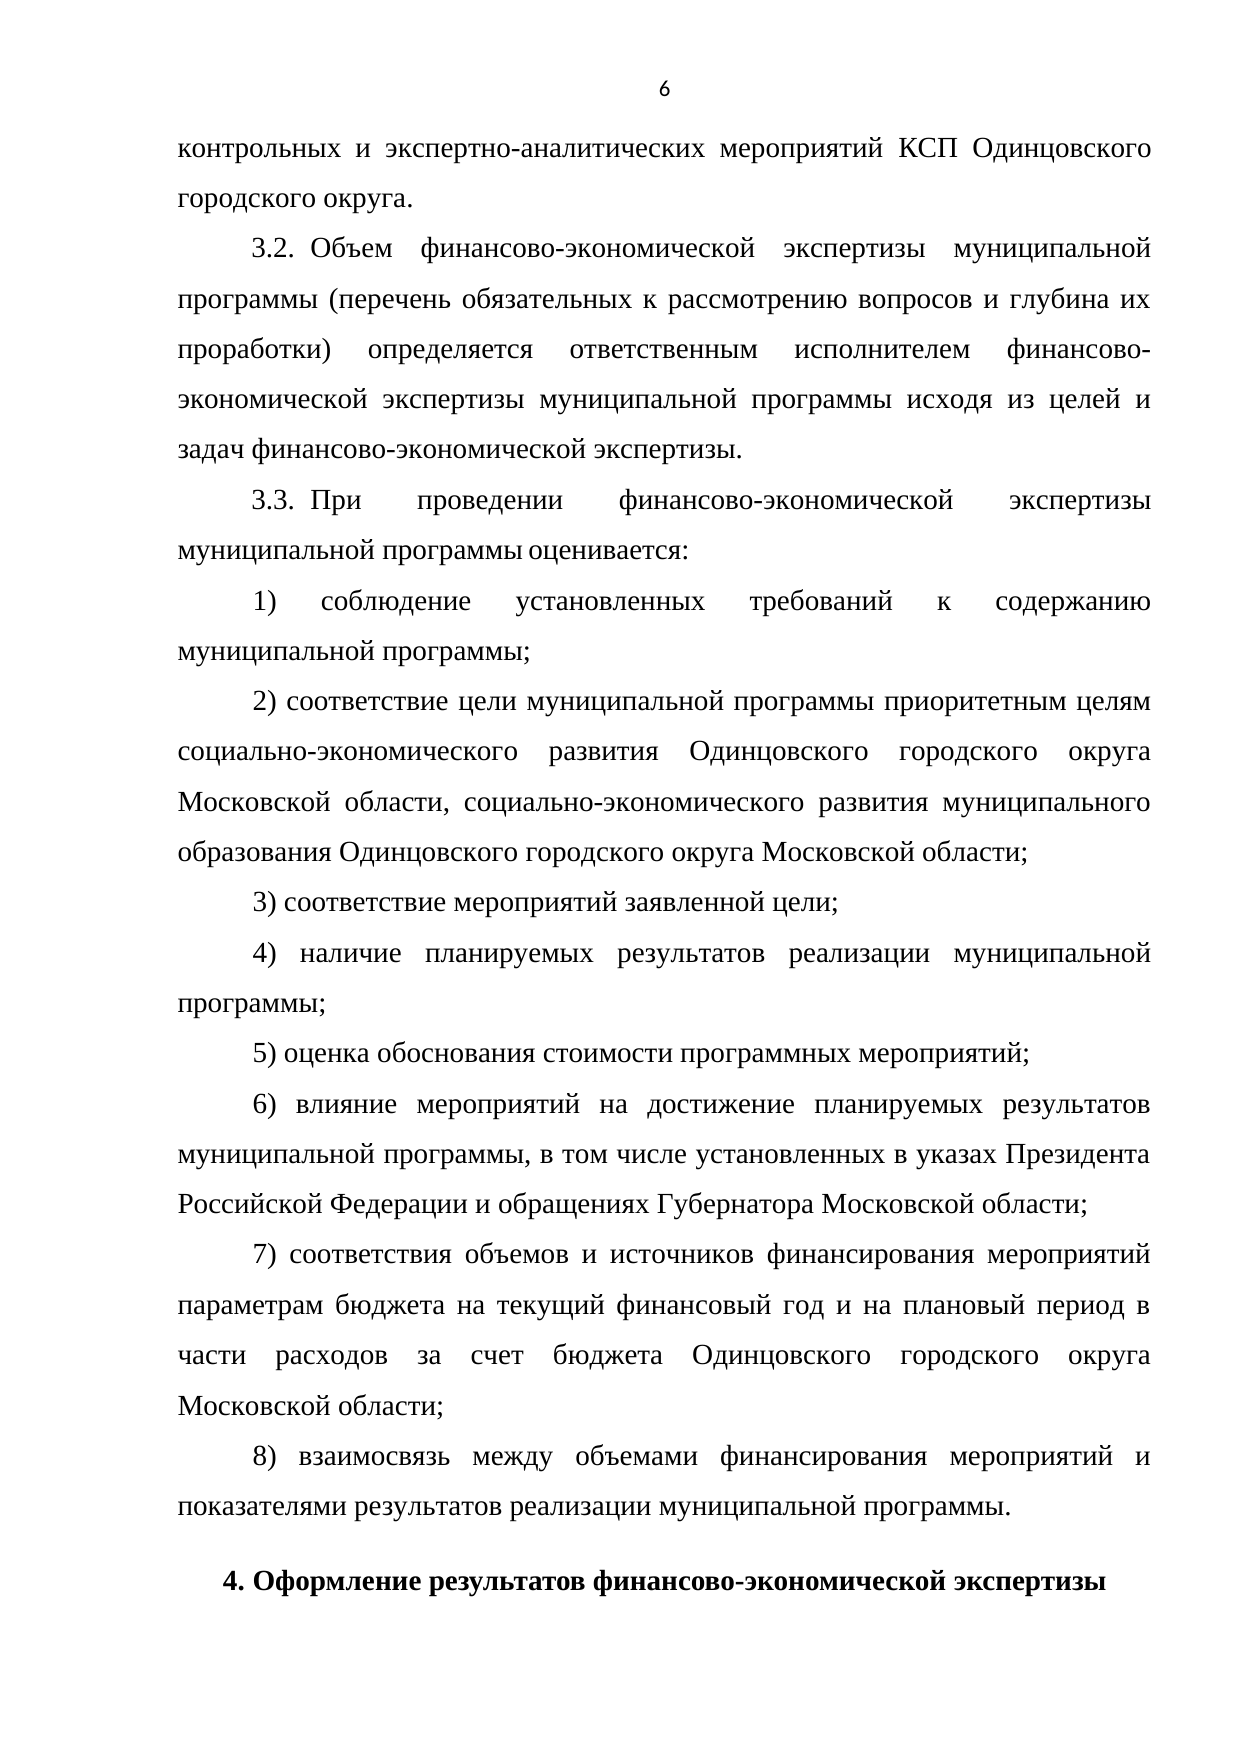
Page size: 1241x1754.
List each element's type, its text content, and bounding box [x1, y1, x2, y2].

list 6) влияние мероприятий на достижение планируемых результатов муниципальной программы, в том числе установленных в указах Президента Российской Федерации и обращениях Губернатора Московской области; [177, 1086, 1152, 1220]
list 5) оценка обоснования стоимости программных мероприятий; [177, 1035, 1152, 1069]
list 4) наличие планируемых результатов реализации муниципальной программы; [177, 935, 1152, 1019]
list 3) соответствие мероприятий заявленной цели; [177, 884, 1152, 918]
list 3.3. При проведении финансово-экономической экспертизы муниципальной программы оценивается: [177, 482, 1152, 566]
list 2) соответствие цели муниципальной программы приоритетным целям социально-экономического развития Одинцовского городского округа Московской области, социально-экономического развития муниципального образования Одинцовского городского округа Московской области; [177, 683, 1152, 868]
list 8) взаимосвязь между объемами финансирования мероприятий и показателями результатов реализации муниципальной программы. [177, 1438, 1152, 1522]
list 1) соблюдение установленных требований к содержанию муниципальной программы; [177, 583, 1152, 666]
subtitle Оформление результатов финансово-экономической экспертизы [177, 1563, 1152, 1597]
list 7) соответствия объемов и источников финансирования мероприятий параметрам бюджета на текущий финансовый год и на плановый период в части расходов за счет бюджета Одинцовского городского округа Московской области; [177, 1237, 1152, 1421]
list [177, 130, 1152, 214]
list 3.2. Объем финансово-экономической экспертизы муниципальной программы (перечень обязательных к рассмотрению вопросов и глубина их проработки) определяется ответственным исполнителем финансово-экономической экспертизы муниципальной программы исходя из целей и задач финансово-экономической экспертизы. [177, 230, 1152, 465]
